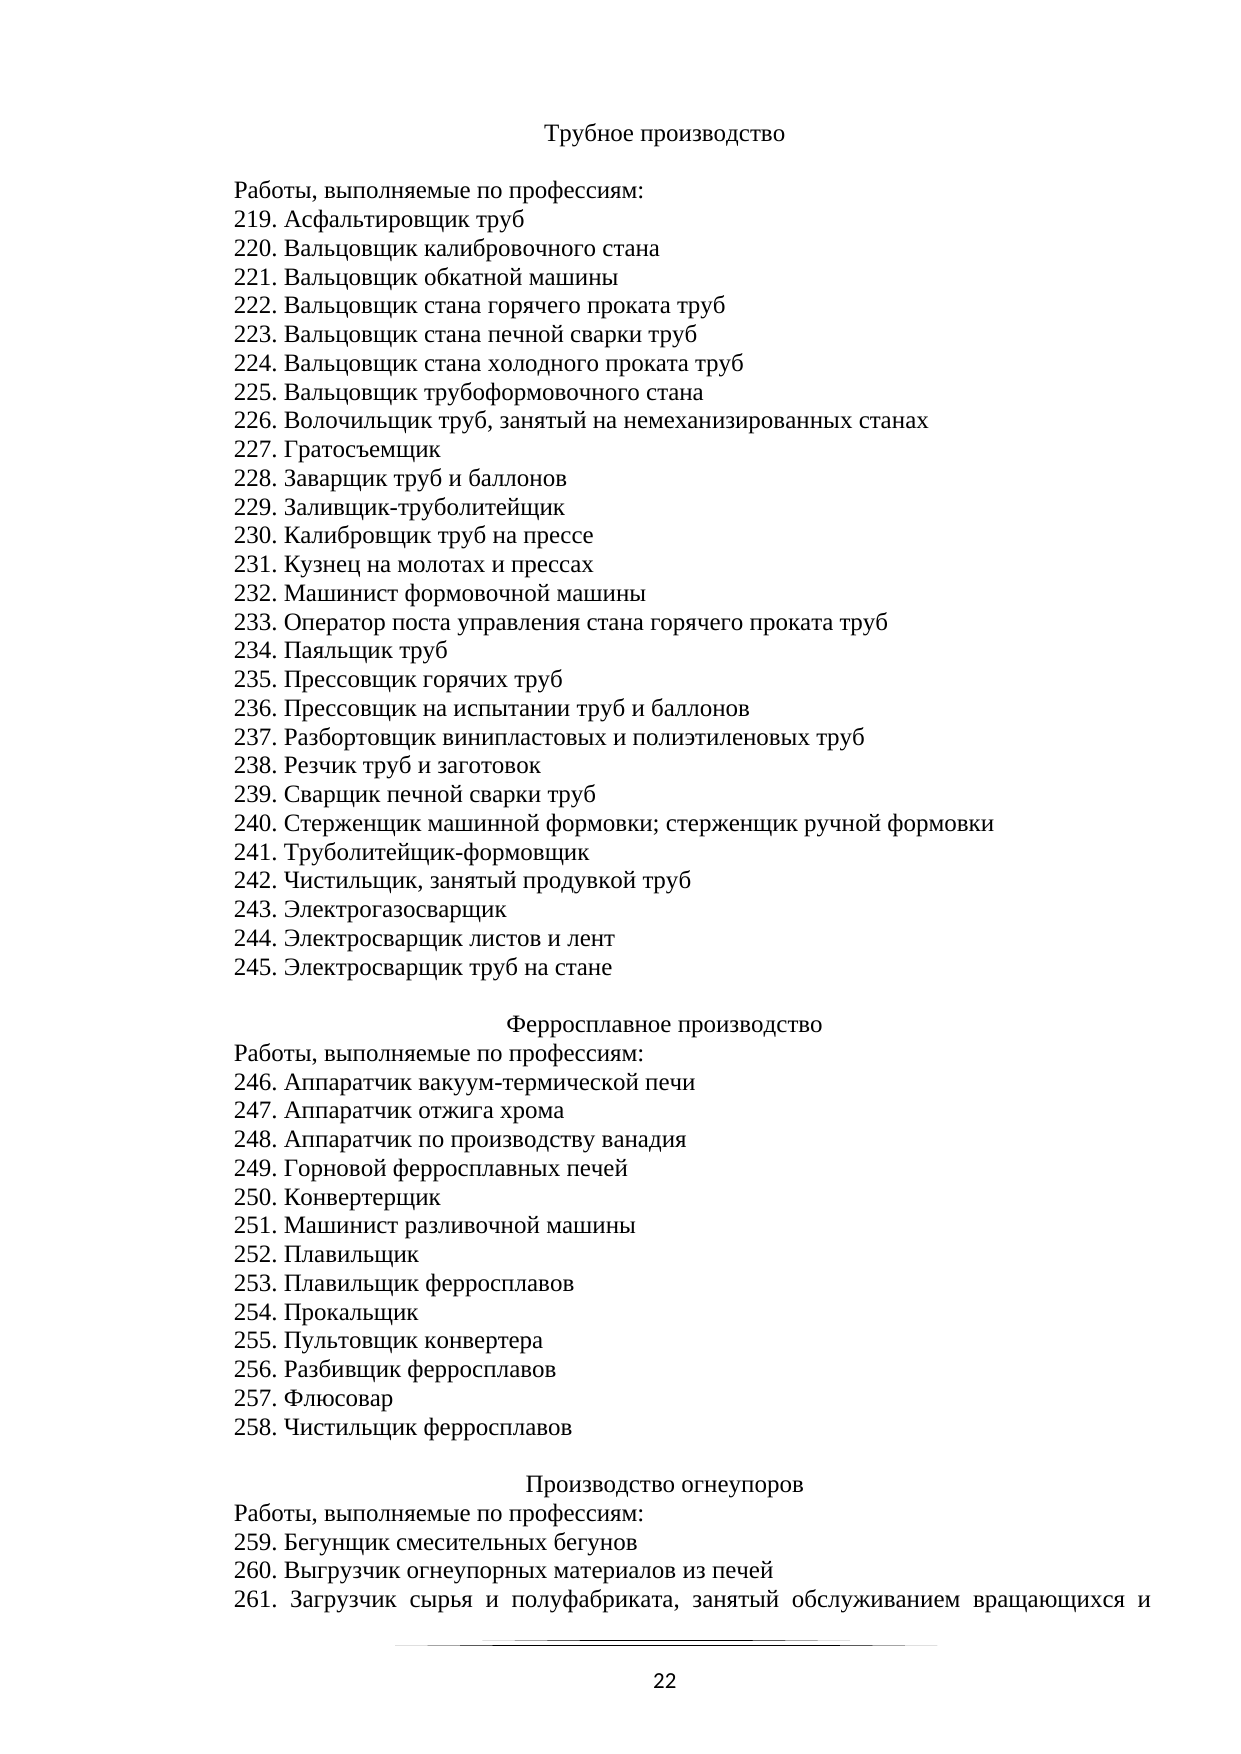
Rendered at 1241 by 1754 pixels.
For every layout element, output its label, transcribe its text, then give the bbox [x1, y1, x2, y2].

text 228. Заварщик труб и баллонов [177, 463, 1152, 492]
text Трубное производство [177, 118, 1152, 147]
text 233. Оператор поста управления стана горячего проката труб [177, 607, 1152, 636]
text 253. Плавильщик ферросплавов [177, 1268, 1152, 1297]
text Работы, выполняемые по профессиям: [177, 176, 1152, 204]
text 257. Флюсовар [177, 1383, 1152, 1412]
text 220. Вальцовщик калибровочного стана [177, 233, 1152, 262]
text 229. Заливщик-труболитейщик [177, 492, 1152, 521]
text 221. Вальцовщик обкатной машины [177, 262, 1152, 291]
text 234. Паяльщик труб [177, 636, 1152, 664]
text Производство огнеупоров [177, 1469, 1152, 1498]
text 242. Чистильщик, занятый продувкой труб [177, 866, 1152, 894]
text 232. Машинист формовочной машины [177, 578, 1152, 607]
text 239. Сварщик печной сварки труб [177, 779, 1152, 808]
text 222. Вальцовщик стана горячего проката труб [177, 291, 1152, 319]
text 251. Машинист разливочной машины [177, 1211, 1152, 1239]
text 256. Разбивщик ферросплавов [177, 1354, 1152, 1383]
text 255. Пультовщик конвертера [177, 1326, 1152, 1354]
text 227. Гратосъемщик [177, 434, 1152, 463]
text 246. Аппаратчик вакуум-термической печи [177, 1067, 1152, 1096]
text 236. Прессовщик на испытании труб и баллонов [177, 693, 1152, 722]
text 226. Волочильщик труб, занятый на немеханизированных станах [177, 406, 1152, 434]
text 219. Асфальтировщик труб [177, 204, 1152, 233]
text Работы, выполняемые по профессиям: [177, 1038, 1152, 1067]
text 230. Калибровщик труб на прессе [177, 521, 1152, 549]
text 225. Вальцовщик трубоформовочного стана [177, 377, 1152, 406]
text 258. Чистильщик ферросплавов [177, 1412, 1152, 1441]
text Ферросплавное производство [177, 1009, 1152, 1038]
text 250. Конвертерщик [177, 1182, 1152, 1211]
text 243. Электрогазосварщик [177, 894, 1152, 923]
text 244. Электросварщик листов и лент [177, 923, 1152, 952]
text 238. Резчик труб и заготовок [177, 751, 1152, 779]
text 260. Выгрузчик огнеупорных материалов из печей [177, 1556, 1152, 1584]
text 254. Прокальщик [177, 1297, 1152, 1326]
text 249. Горновой ферросплавных печей [177, 1153, 1152, 1182]
text 231. Кузнец на молотах и прессах [177, 549, 1152, 578]
text 245. Электросварщик труб на стане [177, 952, 1152, 981]
text 224. Вальцовщик стана холодного проката труб [177, 348, 1152, 377]
text 237. Разбортовщик винипластовых и полиэтиленовых труб [177, 722, 1152, 751]
text 259. Бегунщик смесительных бегунов [177, 1527, 1152, 1556]
text 247. Аппаратчик отжига хрома [177, 1096, 1152, 1124]
text 248. Аппаратчик по производству ванадия [177, 1124, 1152, 1153]
text Работы, выполняемые по профессиям: [177, 1498, 1152, 1527]
text 241. Труболитейщик-формовщик [177, 837, 1152, 866]
text 235. Прессовщик горячих труб [177, 664, 1152, 693]
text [177, 1584, 1152, 1613]
text 240. Стерженщик машинной формовки; стерженщик ручной формовки [177, 808, 1152, 837]
text 223. Вальцовщик стана печной сварки труб [177, 319, 1152, 348]
text 252. Плавильщик [177, 1239, 1152, 1268]
